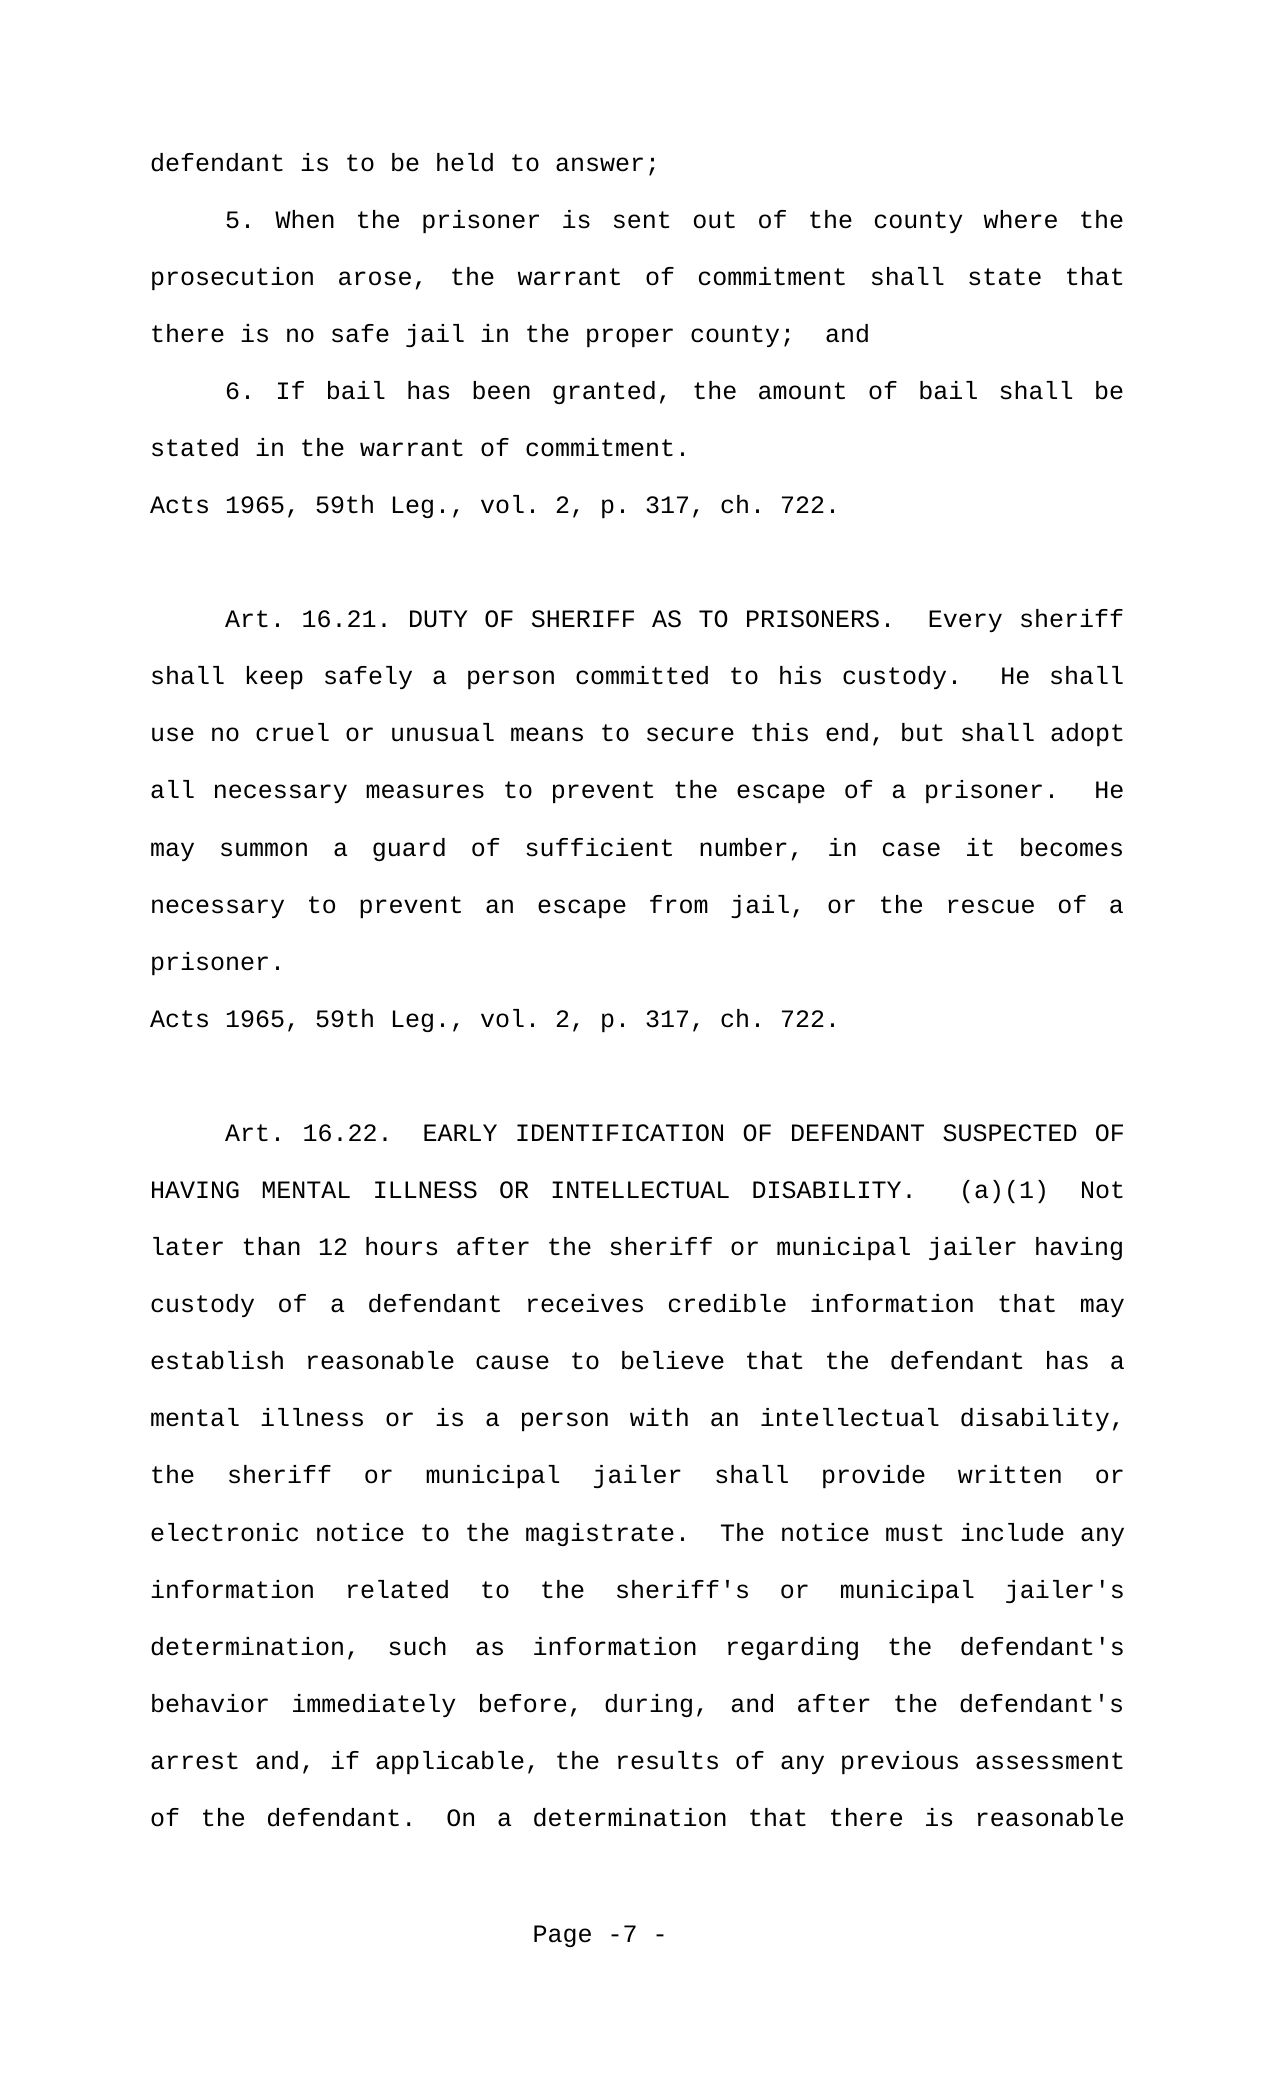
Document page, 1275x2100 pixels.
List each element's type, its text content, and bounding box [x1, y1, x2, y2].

text Acts 1965, 59th Leg., vol. 2, p. 317, ch. 722. [150, 1006, 1125, 1035]
text 6. If bail has been granted, the amount of bail shall be stated in the warrant of commitment. [150, 378, 1125, 464]
text Art. 16.21. DUTY OF SHERIFF AS TO PRISONERS. Every sheriff shall keep safely a person committed to his custody. He shall use no cruel or unusual means to secure this end, but shall adopt all necessary measures to prevent the escape of a prisoner. He may summon a guard of sufficient number, in case it becomes necessary to prevent an escape from jail, or the rescue of a prisoner. [150, 607, 1125, 978]
text 5. When the prisoner is sent out of the county where the prosecution arose, the warrant of commitment shall state that there is no safe jail in the proper county; and [150, 207, 1125, 350]
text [150, 150, 1125, 178]
text Acts 1965, 59th Leg., vol. 2, p. 317, ch. 722. [150, 492, 1125, 521]
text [150, 1120, 1125, 1834]
